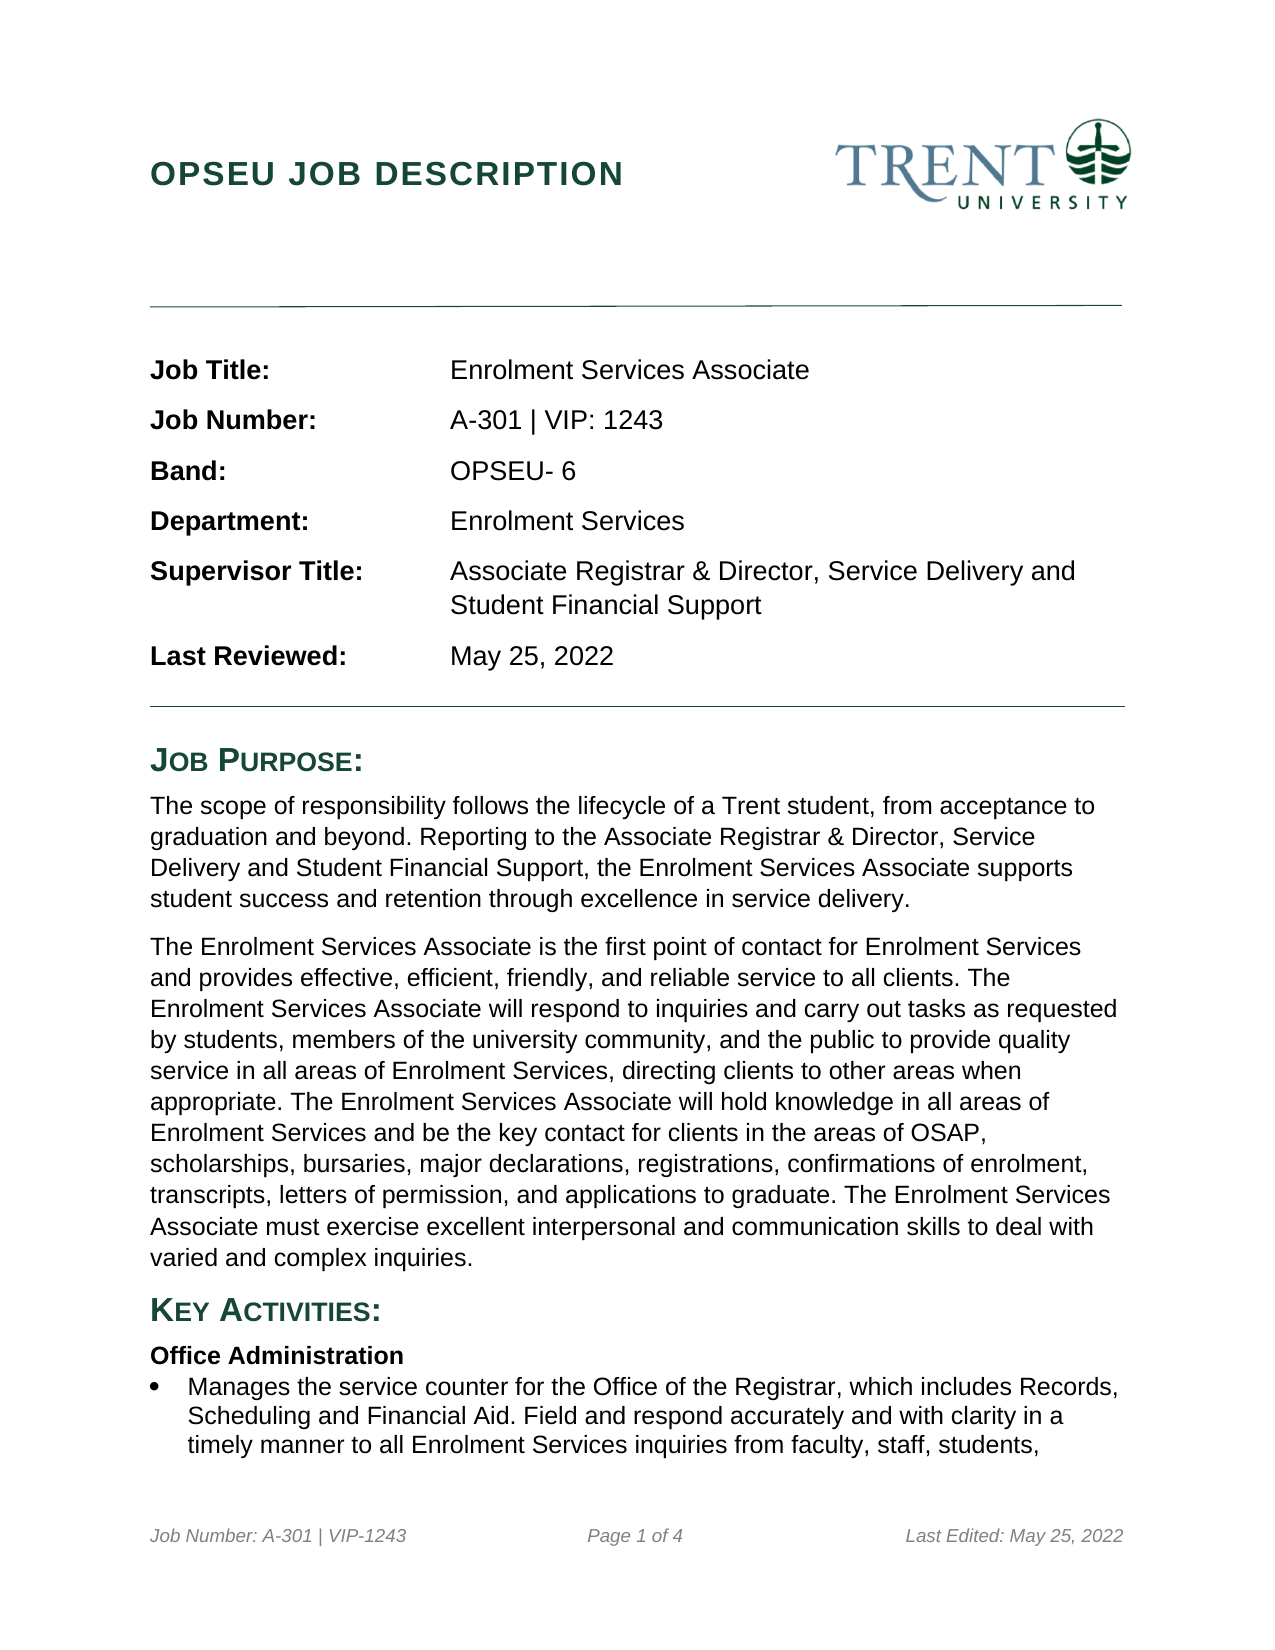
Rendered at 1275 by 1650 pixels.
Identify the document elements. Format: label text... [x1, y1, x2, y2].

text The Enrolment Services Associate is the first point of contact for Enrolment Services and provides effective, efficient, friendly, and reliable service to all clients. The Enrolment Services Associate will respond to inquiries and carry out tasks as requested by students, members of the university community, and the public to provide quality service in all areas of Enrolment Services, directing clients to other areas when appropriate. The Enrolment Services Associate will hold knowledge in all areas of Enrolment Services and be the key contact for clients in the areas of OSAP, scholarships, bursaries, major declarations, registrations, confirmations of enrolment, transcripts, letters of permission, and applications to graduate. The Enrolment Services Associate must exercise excellent interpersonal and communication skills to deal with varied and complex inquiries. [150, 932, 1125, 1271]
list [150, 1372, 1125, 1458]
picture [820, 96, 1172, 245]
text Department: Enrolment Services [150, 505, 1125, 536]
text The scope of responsibility follows the lifecycle of a Trent student, from acceptance to graduation and beyond. Reporting to the Associate Registrar & Director, Service Delivery and Student Financial Support, the Enrolment Services Associate supports student success and retention through excellence in service delivery. [150, 791, 1125, 913]
text Supervisor Title: Associate Registrar & Director, Service Delivery and Student Financial Support [150, 555, 1125, 620]
subtitle Key Activities: [150, 1290, 1125, 1329]
text Last Reviewed: May 25, 2022 [150, 639, 1125, 671]
text Band: OPSEU- 6 [150, 454, 1125, 486]
subtitle OPSEU JOB DESCRIPTION [150, 154, 820, 193]
subtitle Office Administration [150, 1341, 1125, 1370]
text Job Number: A-301 | VIP: 1243 [150, 404, 1125, 435]
text Job Title: Enrolment Services Associate [150, 354, 1125, 385]
subtitle Job Purpose: [150, 740, 1125, 779]
